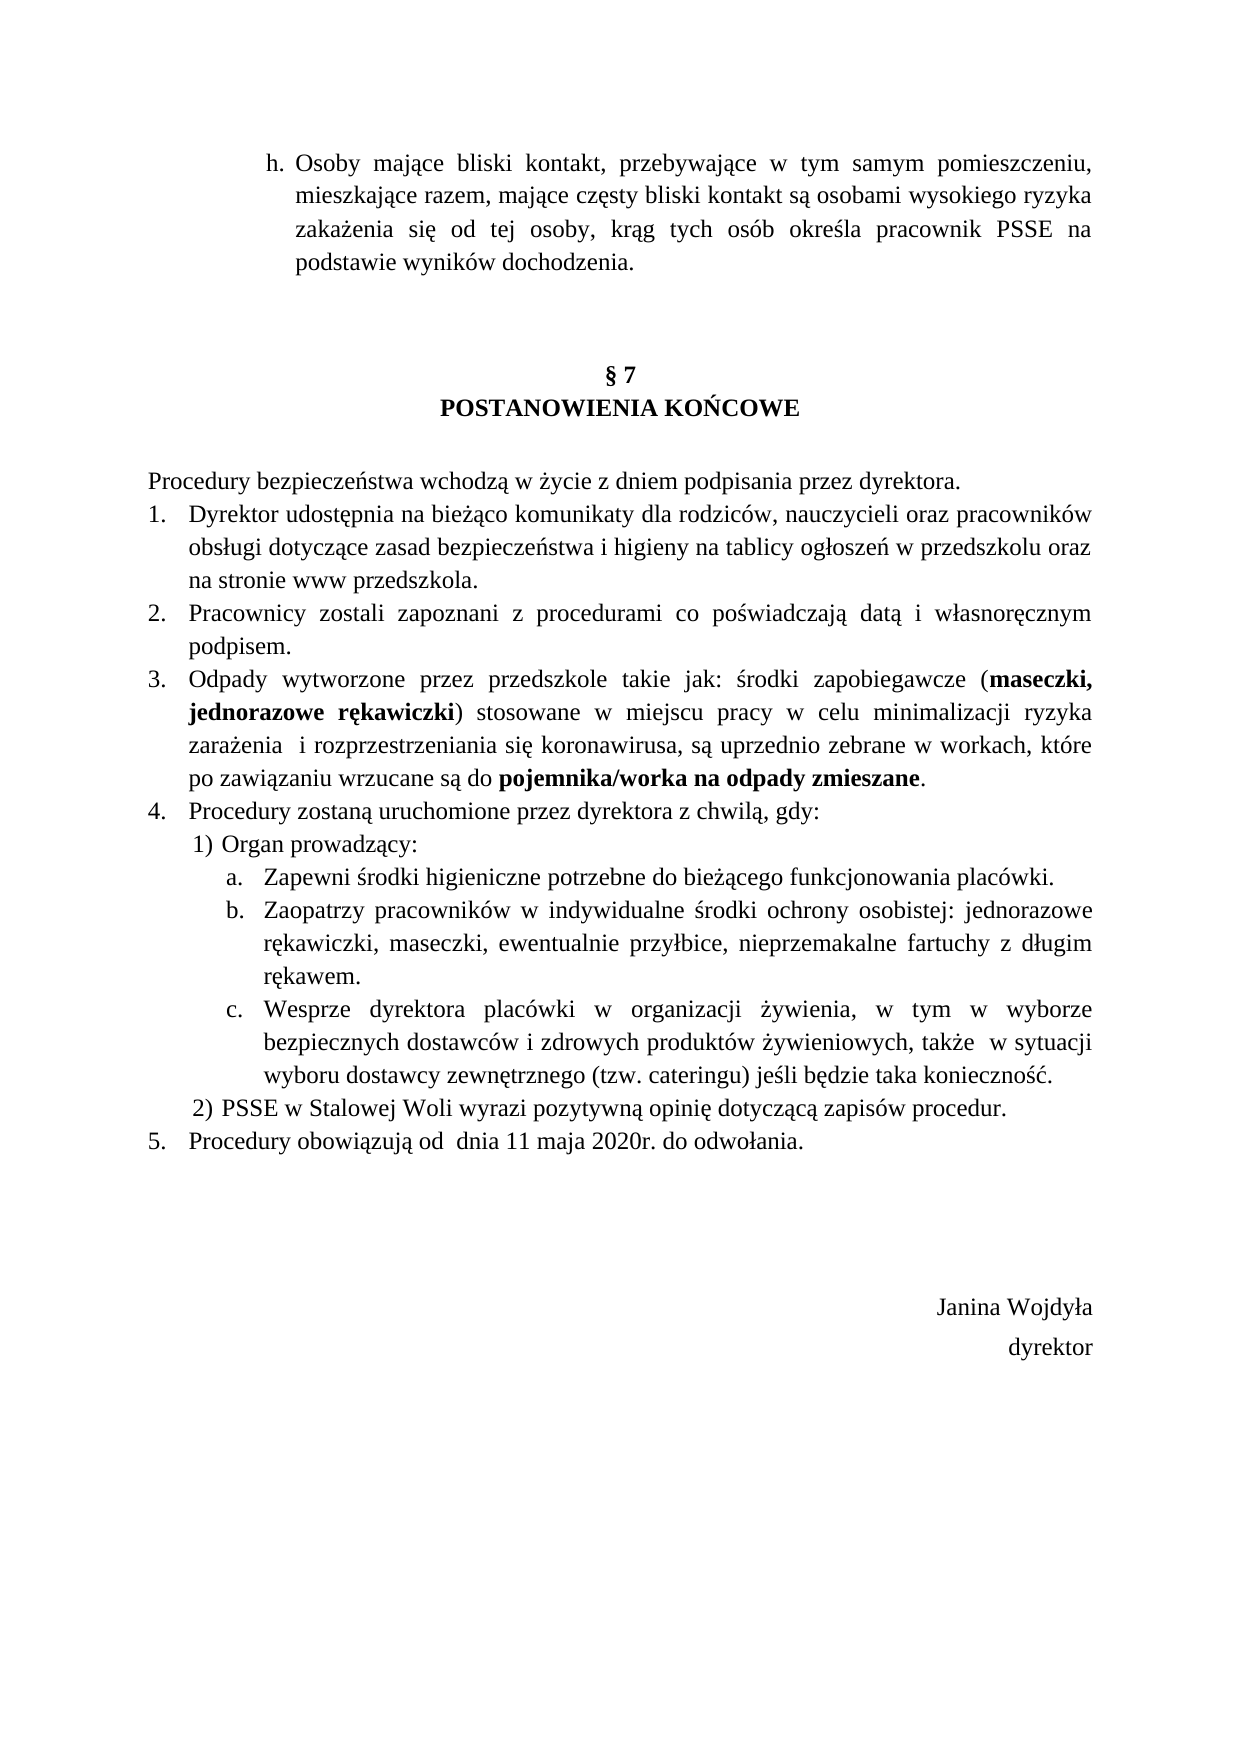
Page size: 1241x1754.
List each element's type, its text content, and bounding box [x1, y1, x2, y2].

text POSTANOWIENIA KOŃCOWE [148, 393, 1093, 422]
text § 7 [148, 360, 1093, 389]
list Zapewni środki higieniczne potrzebne do bieżącego funkcjonowania placówki. [226, 862, 1093, 891]
list Procedury obowiązują od dnia 11 maja 2020r. do odwołania. [148, 1126, 1093, 1155]
text Janina Wojdyła [148, 1292, 1093, 1320]
list Procedury zostaną uruchomione przez dyrektora z chwilą, gdy: [148, 796, 1093, 825]
list Osoby mające bliski kontakt, przebywające w tym samym pomieszczeniu, mieszkające razem, mające częsty bliski kontakt są osobami wysokiego ryzyka zakażenia się od tej osoby, krąg tych osób określa pracownik PSSE na podstawie wyników dochodzenia. [266, 148, 1093, 275]
list Wesprze dyrektora placówki w organizacji żywienia, w tym w wyborze bezpiecznych dostawców i zdrowych produktów żywieniowych, także w sytuacji wyboru dostawcy zewnętrznego (tzw. cateringu) jeśli będzie taka konieczność. [226, 994, 1093, 1089]
text dyrektor [148, 1332, 1093, 1360]
list PSSE w Stalowej Woli wyrazi pozytywną opinię dotyczącą zapisów procedur. [192, 1093, 1093, 1122]
list Dyrektor udostępnia na bieżąco komunikaty dla rodziców, nauczycieli oraz pracowników obsługi dotyczące zasad bezpieczeństwa i higieny na tablicy ogłoszeń w przedszkolu oraz na stronie www przedszkola. [148, 499, 1093, 594]
list Zaopatrzy pracowników w indywidualne środki ochrony osobistej: jednorazowe rękawiczki, maseczki, ewentualnie przyłbice, nieprzemakalne fartuchy z długim rękawem. [226, 895, 1093, 990]
list Organ prowadzący: [192, 829, 1093, 858]
text Procedury bezpieczeństwa wchodzą w życie z dniem podpisania przez dyrektora. [148, 466, 1093, 495]
list Odpady wytworzone przez przedszkole takie jak: środki zapobiegawcze (maseczki, jednorazowe rękawiczki) stosowane w miejscu pracy w celu minimalizacji ryzyka zarażenia i rozprzestrzeniania się koronawirusa, są uprzednio zebrane w workach, które po zawiązaniu wrzucane są do pojemnika/worka na odpady zmieszane. [148, 664, 1093, 792]
list Pracownicy zostali zapoznani z procedurami co poświadczają datą i własnoręcznym podpisem. [148, 598, 1093, 660]
